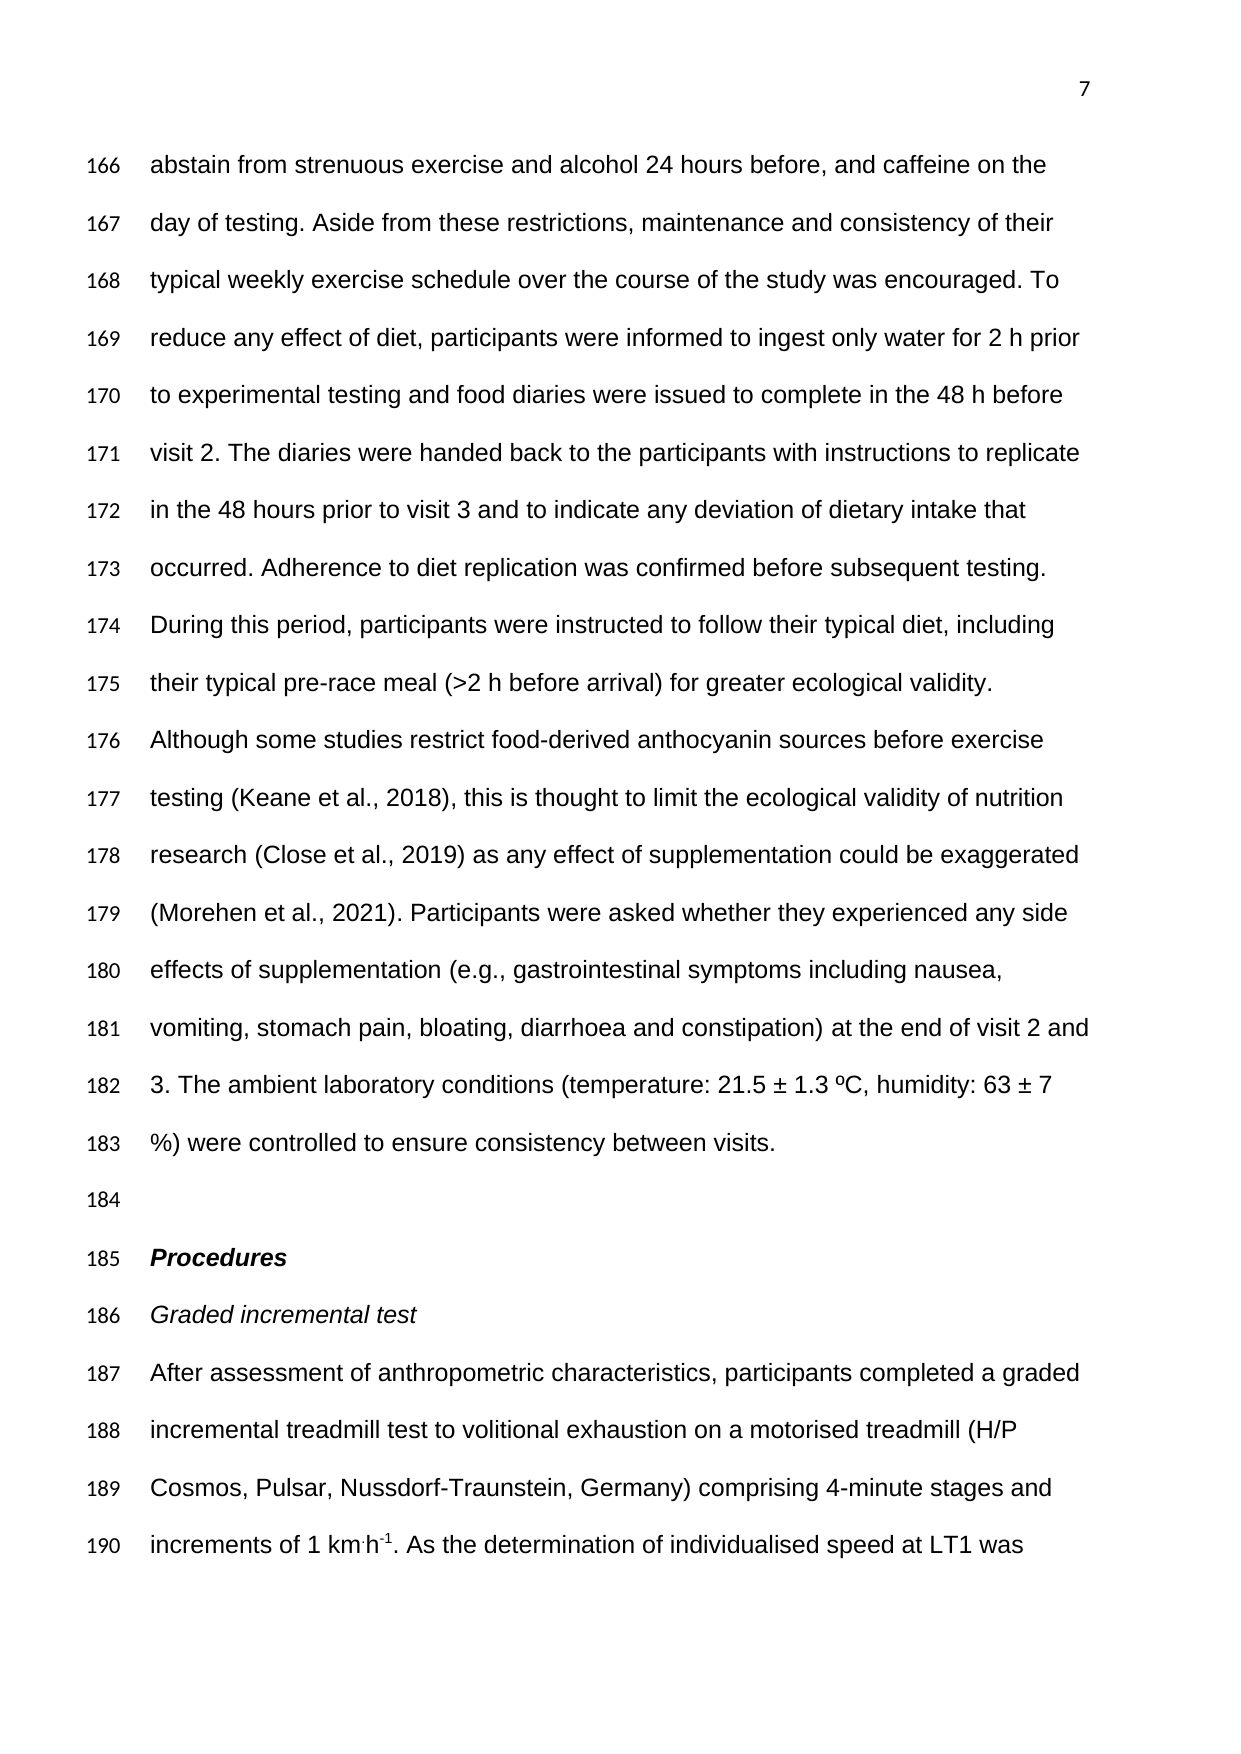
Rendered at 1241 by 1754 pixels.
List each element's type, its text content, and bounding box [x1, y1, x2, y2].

text Graded incremental test [150, 1300, 1090, 1329]
text Procedures [150, 1242, 1090, 1271]
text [150, 150, 1090, 1156]
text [150, 1357, 1090, 1559]
